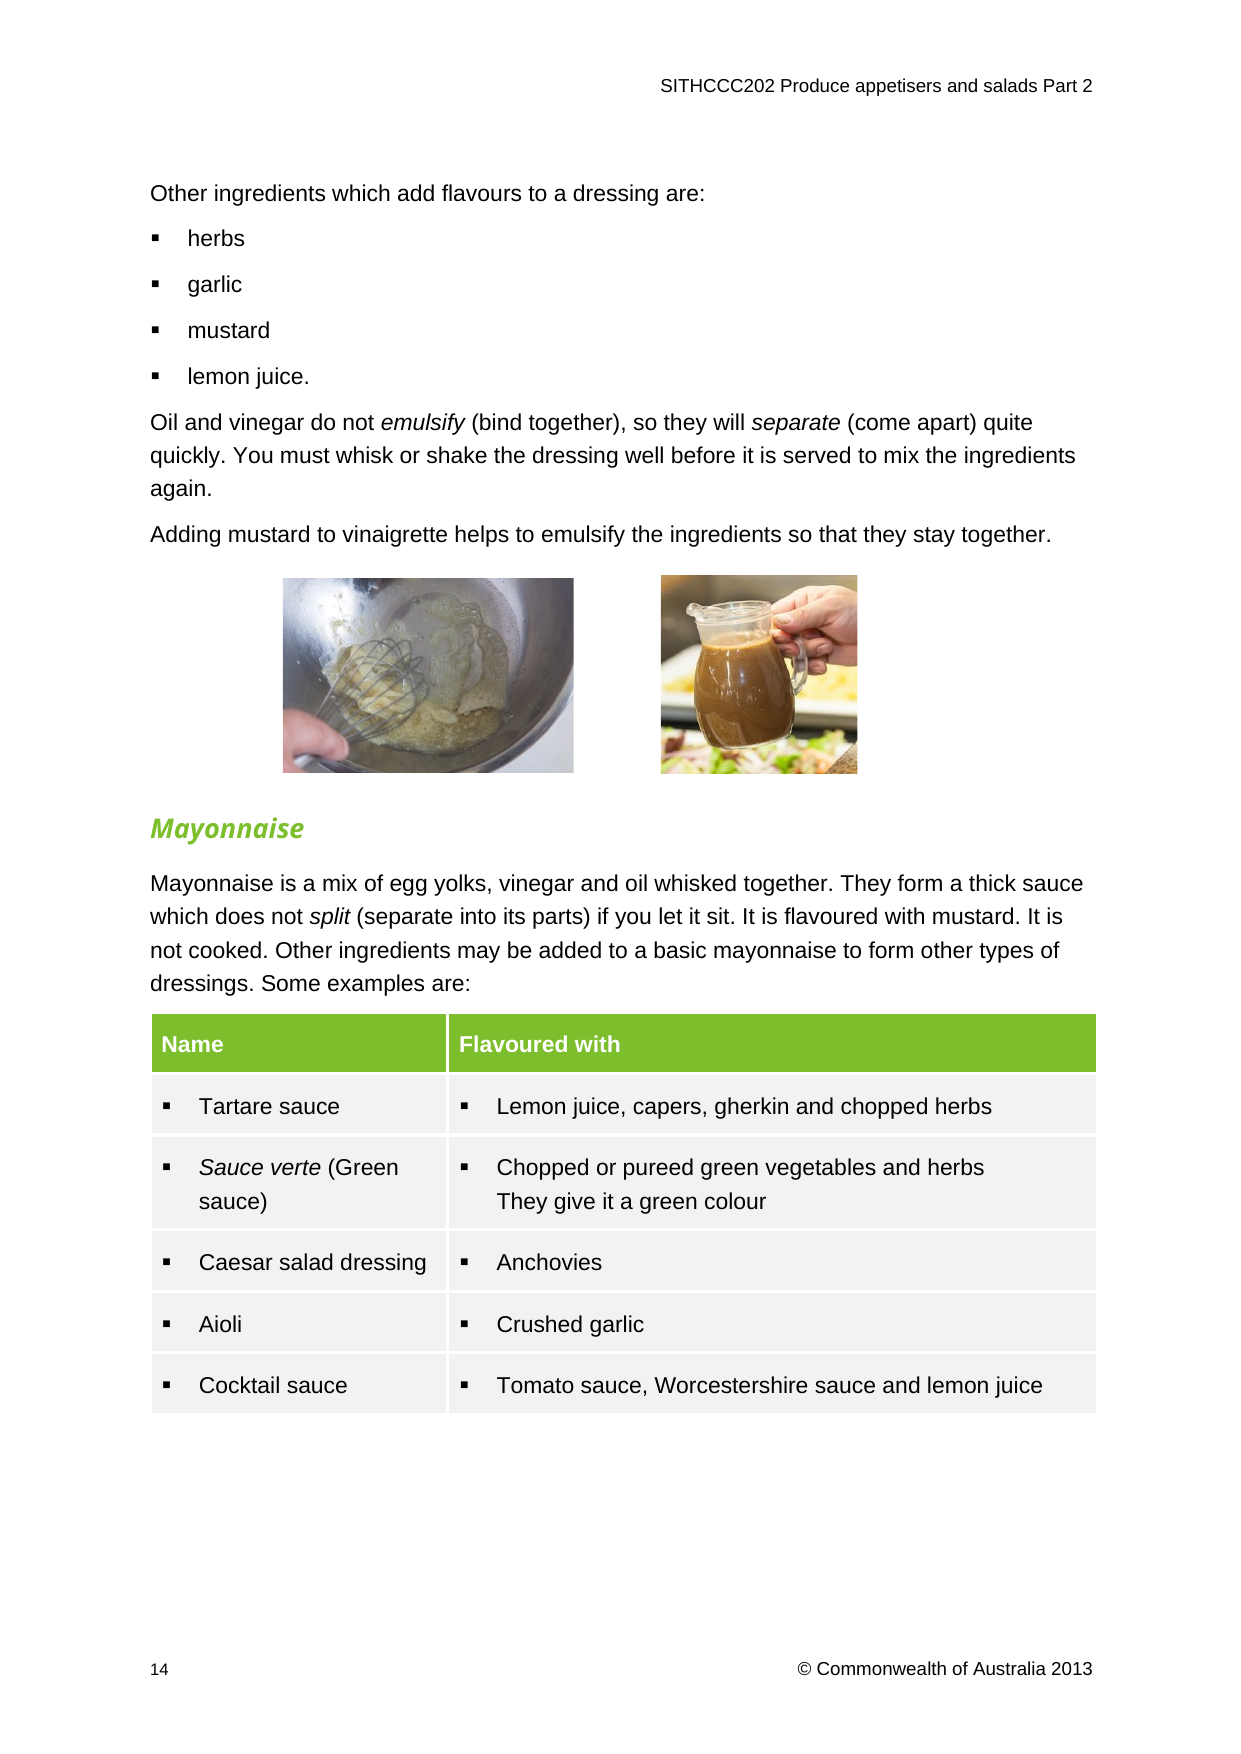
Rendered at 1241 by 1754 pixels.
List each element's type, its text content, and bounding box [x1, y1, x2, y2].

picture [282, 578, 574, 773]
table_cell Caesar salad dressing [152, 1231, 446, 1290]
table_cell Tomato sauce, Worcestershire sauce and lemon juice [449, 1354, 1096, 1413]
table_cell Sauce verte (Green sauce) [152, 1137, 446, 1228]
table_cell Crushed garlic [449, 1293, 1096, 1351]
text Oil and vinegar do not emulsify (bind together), so they will separate (come apart) quite quickly. You must whisk or shake the dressing well before it is served to mix the ingredients again. [150, 403, 1093, 503]
table_cell Aioli [152, 1293, 446, 1351]
table_cell Lemon juice, capers, gherkin and chopped herbs [449, 1075, 1096, 1133]
table_header Name [152, 1014, 446, 1072]
table_cell Chopped or pureed green vegetables and herbs They give it a green colour [449, 1137, 1096, 1228]
text Mayonnaise is a mix of egg yolks, vinegar and oil whisked together. They form a thick sauce which does not split (separate into its parts) if you let it sit. It is flavoured with mustard. It is not cooked. Other ingredients may be added to a basic mayonnaise to form other types of dressings. Some examples are: [150, 865, 1093, 998]
table_cell Cocktail sauce [152, 1354, 446, 1413]
list garlic [150, 266, 1093, 299]
table_cell Tartare sauce [152, 1075, 446, 1133]
text Other ingredients which add flavours to a dressing are: [150, 174, 1093, 208]
list lemon juice. [150, 358, 1093, 391]
picture [660, 575, 858, 774]
text Adding mustard to vinaigrette helps to emulsify the ingredients so that they stay together. [150, 516, 1093, 549]
list mustard [150, 312, 1093, 345]
table_header Flavoured with [449, 1014, 1096, 1072]
table_cell Anchovies [449, 1231, 1096, 1290]
text Mayonnaise [150, 810, 1093, 847]
list herbs [150, 220, 1093, 253]
